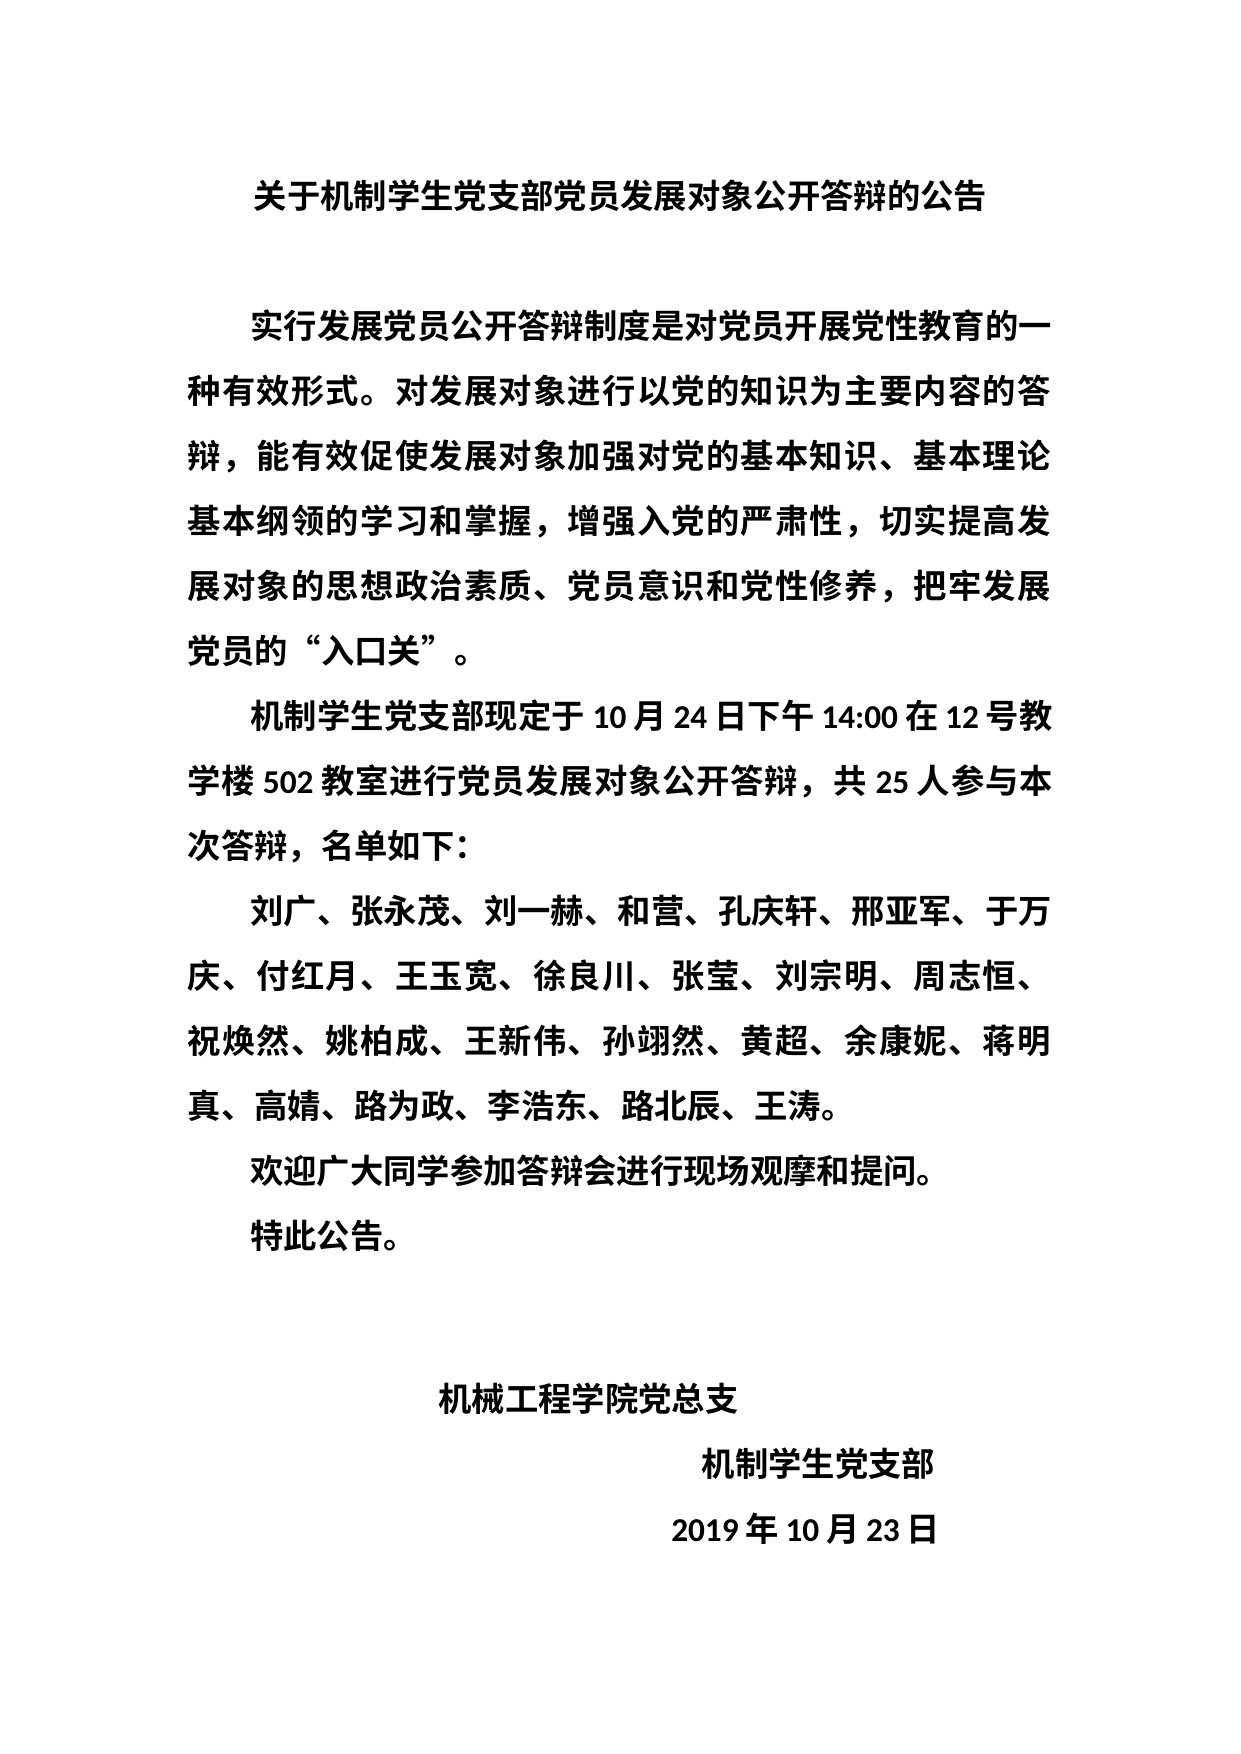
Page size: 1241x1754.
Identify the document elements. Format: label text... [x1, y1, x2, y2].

text 机制学生党支部现定于10月24日下午14:00在12号教学楼502教室进行党员发展对象公开答辩，共25人参与本次答辩，名单如下： [187, 682, 1053, 877]
text 特此公告。 [187, 1202, 1053, 1267]
text 机械工程学院党总支 [187, 1364, 1053, 1429]
text 实行发展党员公开答辩制度是对党员开展党性教育的一种有效形式。对发展对象进行以党的知识为主要内容的答辩，能有效促使发展对象加强对党的基本知识、基本理论、基本纲领的学习和掌握，增强入党的严肃性，切实提高发展对象的思想政治素质、党员意识和党性修养，把牢发展党员的“入口关”。 [187, 292, 1053, 682]
text 2019年10月23日 [187, 1494, 1053, 1559]
text 关于机制学生党支部党员发展对象公开答辩的公告 [187, 162, 1053, 227]
text 机制学生党支部 [187, 1429, 1053, 1494]
text 欢迎广大同学参加答辩会进行现场观摩和提问。 [187, 1137, 1053, 1202]
text 刘广、张永茂、刘一赫、和营、孔庆轩、邢亚军、于万庆、付红月、王玉宽、徐良川、张莹、刘宗明、周志恒、祝焕然、姚柏成、王新伟、孙翊然、黄超、余康妮、蒋明真、高婧、路为政、李浩东、路北辰、王涛。 [187, 877, 1053, 1137]
